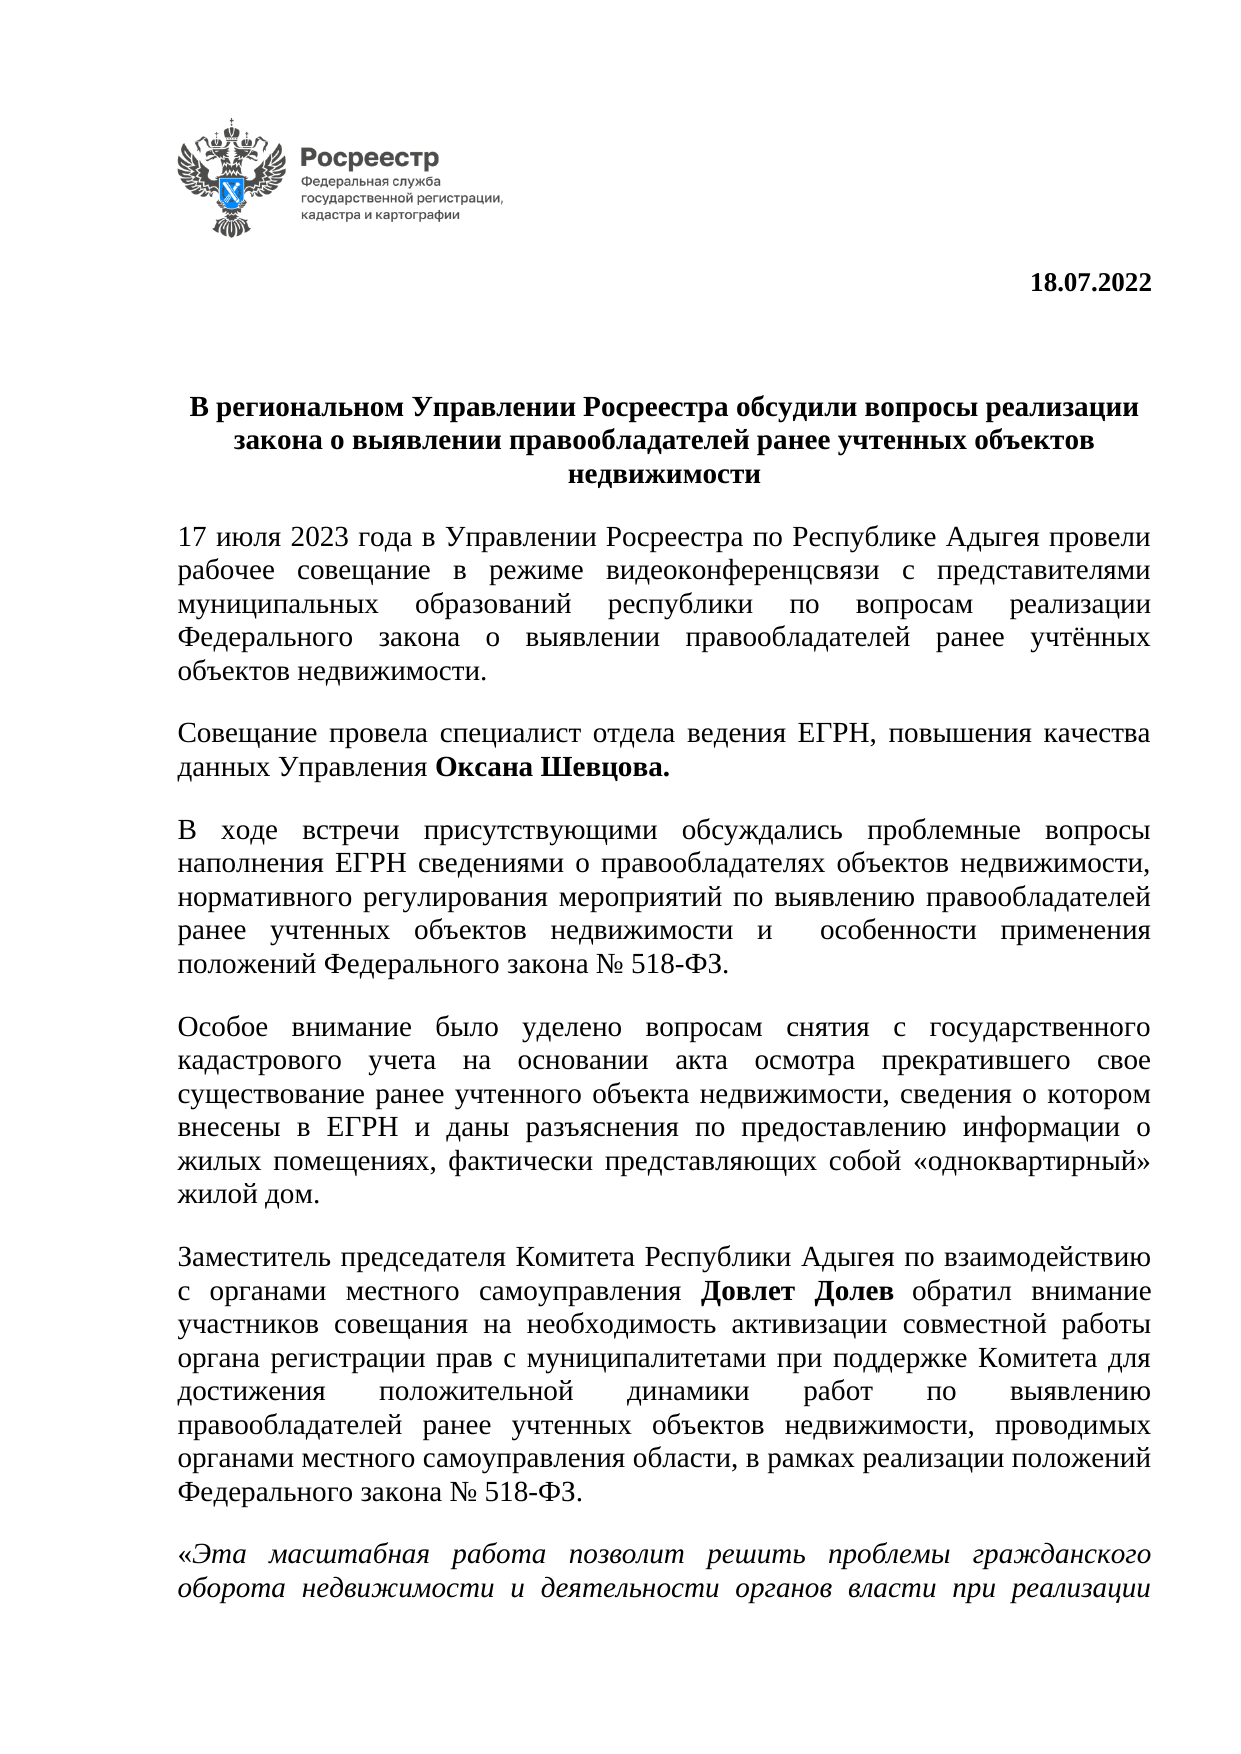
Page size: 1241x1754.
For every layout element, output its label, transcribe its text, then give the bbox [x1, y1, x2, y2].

text Особое внимание было уделено вопросам снятия с государственного кадастрового учета на основании акта осмотра прекратившего свое существование ранее учтенного объекта недвижимости, сведения о котором внесены в ЕГРН и даны разъяснения по предоставлению информации о жилых помещениях, фактически представляющих собой «одноквартирный» жилой дом. [177, 1009, 1152, 1210]
text В ходе встречи присутствующими обсуждались проблемные вопросы наполнения ЕГРН сведениями о правообладателях объектов недвижимости, нормативного регулирования мероприятий по выявлению правообладателей ранее учтенных объектов недвижимости и особенности применения положений Федерального закона № 518-ФЗ. [177, 812, 1152, 979]
text Заместитель председателя Комитета Республики Адыгея по взаимодействию с органами местного самоуправления Довлет Долев обратил внимание участников совещания на необходимость активизации совместной работы органа регистрации прав с муниципалитетами при поддержке Комитета для достижения положительной динамики работ по выявлению правообладателей ранее учтенных объектов недвижимости, проводимых органами местного самоуправления области, в рамках реализации положений Федерального закона № 518-ФЗ. [177, 1239, 1152, 1507]
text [177, 1537, 1152, 1604]
text Совещание провела специалист отдела ведения ЕГРН, повышения качества данных Управления Оксана Шевцова. [177, 716, 1152, 783]
text В региональном Управлении Росреестра обсудили вопросы реализации закона о выявлении правообладателей ранее учтенных объектов недвижимости [177, 389, 1152, 489]
picture [177, 118, 503, 238]
text 17 июля 2023 года в Управлении Росреестра по Республике Адыгея провели рабочее совещание в режиме видеоконференцсвязи с представителями муниципальных образований республики по вопросам реализации Федерального закона о выявлении правообладателей ранее учтённых объектов недвижимости. [177, 519, 1152, 686]
text 18.07.2022 [177, 266, 1152, 297]
